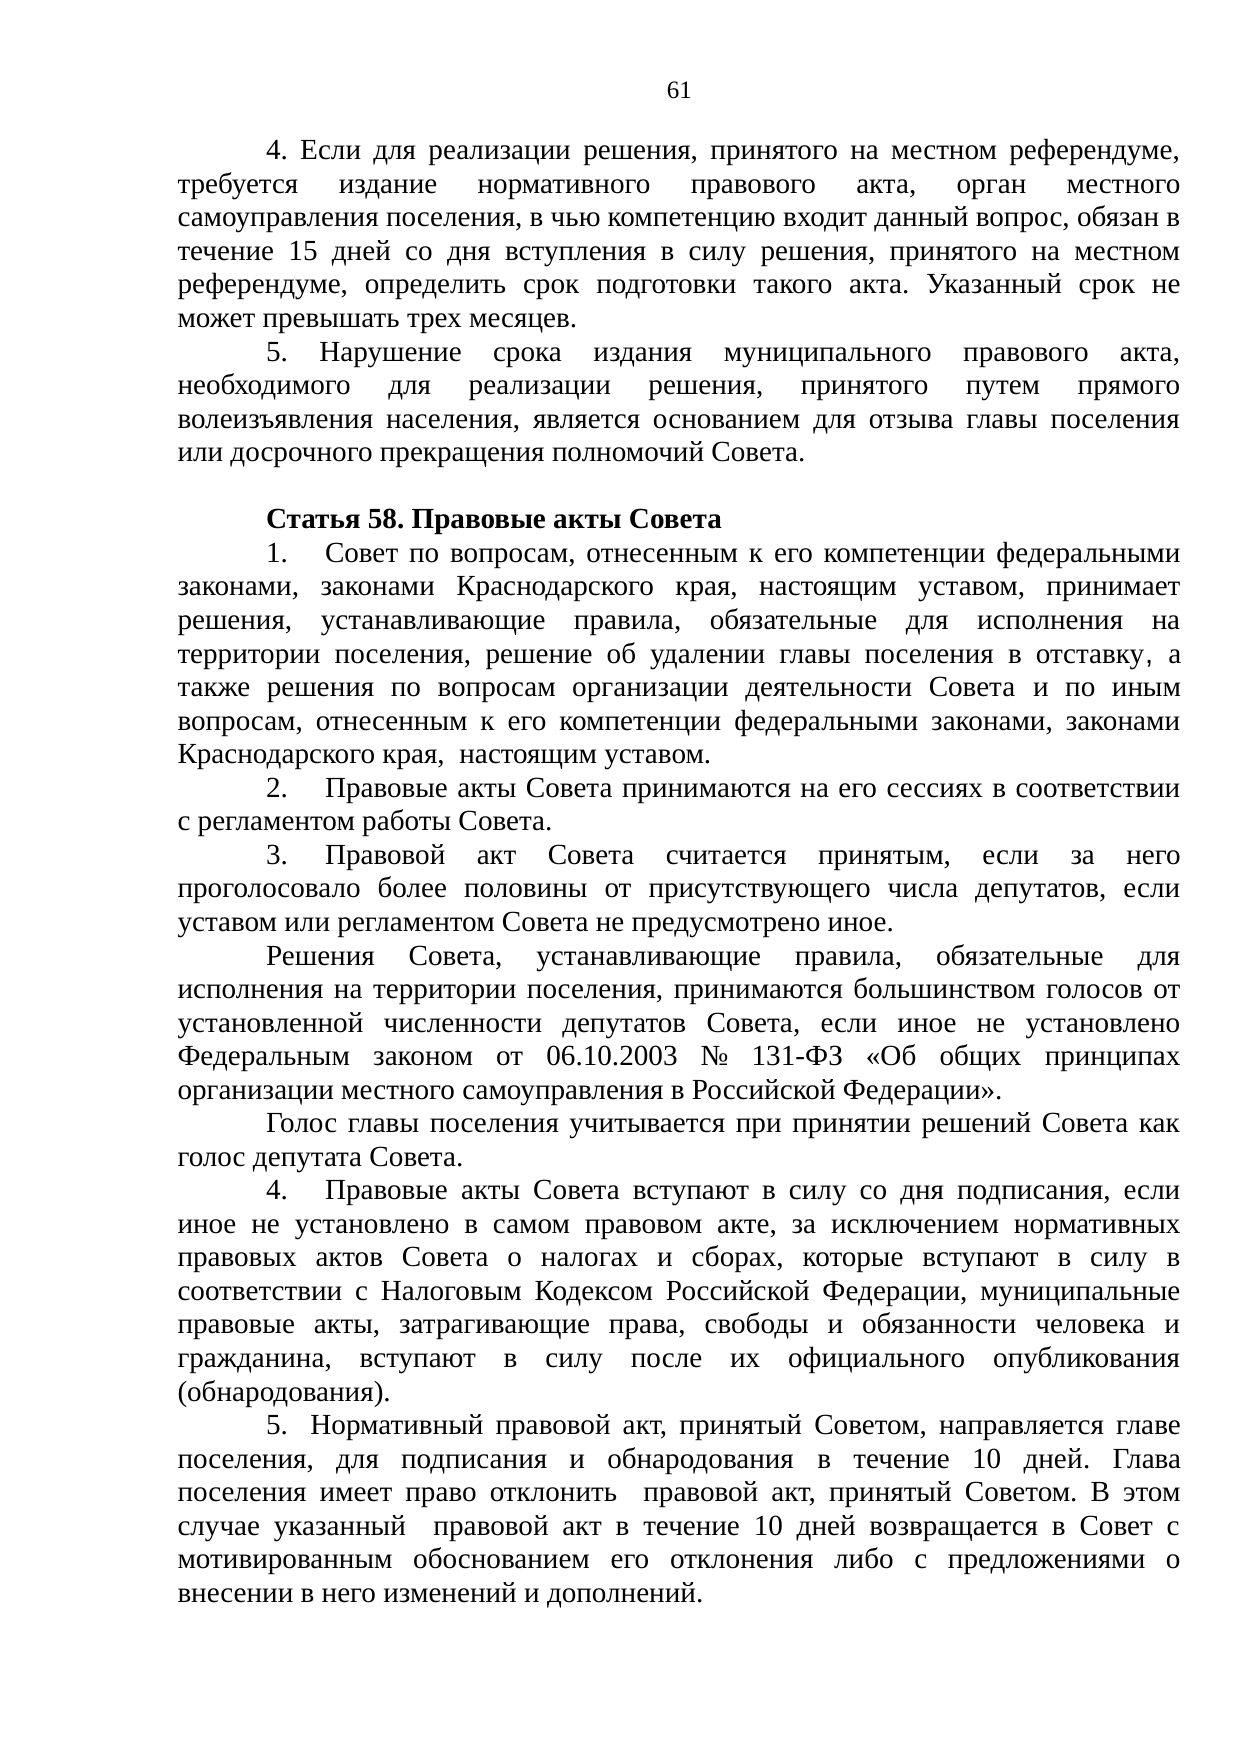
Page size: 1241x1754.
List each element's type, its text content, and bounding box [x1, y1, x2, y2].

list Правовой акт Совета считается принятым, если за него проголосовало более половины от присутствующего числа депутатов, если уставом или регламентом Совета не предусмотрено иное. [177, 837, 1181, 938]
text 5. Нормативный правовой акт, принятый Советом, направляется главе поселения, для подписания и обнародования в течение 10 дней. Глава поселения имеет право отклонить правовой акт, принятый Советом. В этом случае указанный правовой акт в течение 10 дней возвращается в Совет с мотивированным обоснованием его отклонения либо с предложениями о внесении в него изменений и дополнений. [177, 1407, 1181, 1608]
subtitle Статья 58. Правовые акты Совета [266, 501, 1181, 535]
text 5. Нарушение срока издания муниципального правового акта, необходимого для реализации решения, принятого путем прямого волеизъявления населения, является основанием для отзыва главы поселения или досрочного прекращения полномочий Совета. [177, 334, 1181, 468]
text Решения Совета, устанавливающие правила, обязательные для исполнения на территории поселения, принимаются большинством голосов от установленной численности депутатов Совета, если иное не установлено Федеральным законом от 06.10.2003 № 131-ФЗ «Об общих принципах организации местного самоуправления в Российской Федерации». [177, 938, 1181, 1105]
list Правовые акты Совета вступают в силу со дня подписания, если иное не установлено в самом правовом акте, за исключением нормативных правовых актов Совета о налогах и сборах, которые вступают в силу в соответствии с Налоговым Кодексом Российской Федерации, муниципальные правовые акты, затрагивающие права, свободы и обязанности человека и гражданина, вступают в силу после их официального опубликования (обнародования). [177, 1172, 1181, 1407]
text 4. Если для реализации решения, принятого на местном референдуме, требуется издание нормативного правового акта, орган местного самоуправления поселения, в чью компетенцию входит данный вопрос, обязан в течение 15 дней со дня вступления в силу решения, принятого на местном референдуме, определить срок подготовки такого акта. Указанный срок не может превышать трех месяцев. [177, 132, 1181, 334]
text Голос главы поселения учитывается при принятии решений Совета как голос депутата Совета. [177, 1105, 1181, 1172]
list Совет по вопросам, отнесенным к его компетенции федеральными законами, законами Краснодарского края, настоящим уставом, принимает решения, устанавливающие правила, обязательные для исполнения на территории поселения, решение об удалении главы поселения в отставку, а также решения по вопросам организации деятельности Совета и по иным вопросам, отнесенным к его компетенции федеральными законами, законами Краснодарского края, настоящим уставом. [177, 535, 1181, 770]
list Правовые акты Совета принимаются на его сессиях в соответствии с регламентом работы Совета. [177, 770, 1181, 837]
